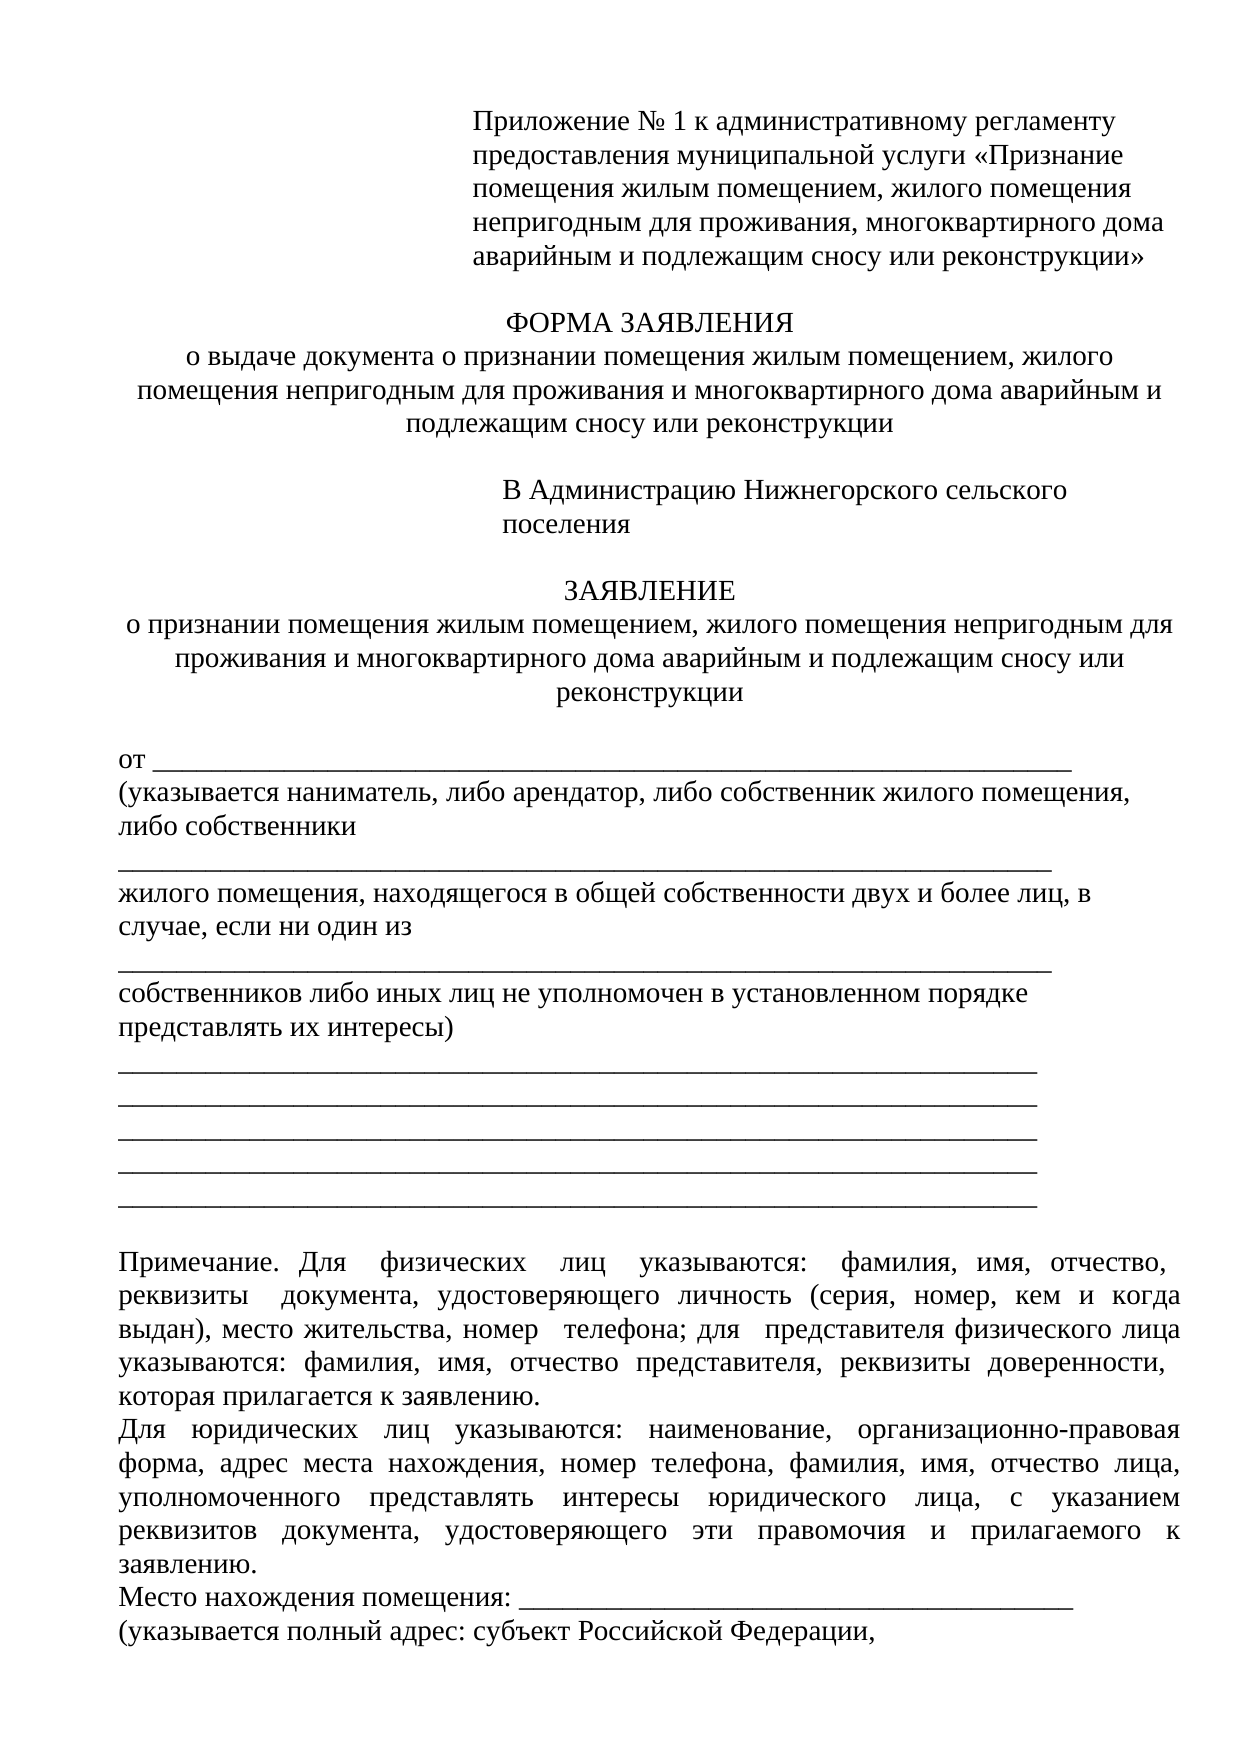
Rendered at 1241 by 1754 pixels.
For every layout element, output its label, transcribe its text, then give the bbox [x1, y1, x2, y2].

text ________________________________________________________________ [118, 942, 1181, 976]
text от _______________________________________________________________ [118, 741, 1181, 774]
text _______________________________________________________________ [118, 1110, 1181, 1143]
text жилого помещения, находящегося в общей собственности двух и более лиц, в случае, если ни один из [118, 875, 1181, 942]
text Для юридических лиц указываются: наименование, организационно-правовая форма, адрес места нахождения, номер телефона, фамилия, имя, отчество лица, уполномоченного представлять интересы юридического лица, с указанием реквизитов документа, удостоверяющего эти правомочия и прилагаемого к заявлению. [118, 1412, 1181, 1579]
text собственников либо иных лиц не уполномочен в установленном порядке представлять их интересы) [118, 976, 1181, 1043]
text _______________________________________________________________ [118, 1143, 1181, 1177]
text ________________________________________________________________ [118, 841, 1181, 875]
text В Администрацию Нижнегорского сельского поселения [502, 472, 1181, 539]
text ФОРМА ЗАЯВЛЕНИЯ [118, 305, 1181, 338]
text о выдаче документа о признании помещения жилым помещением, жилого помещения непригодным для проживания и многоквартирного дома аварийным и подлежащим сносу или реконструкции [118, 338, 1181, 439]
text (указывается наниматель, либо арендатор, либо собственник жилого помещения, либо собственники [118, 774, 1181, 841]
text о признании помещения жилым помещением, жилого помещения непригодным для проживания и многоквартирного дома аварийным и подлежащим сносу или реконструкции [118, 607, 1181, 707]
text Место нахождения помещения: ______________________________________ [118, 1579, 1181, 1613]
text Примечание. Для физических лиц указываются: фамилия, имя, отчество, реквизиты документа, удостоверяющего личность (серия, номер, кем и когда выдан), место жительства, номер телефона; для представителя физического лица указываются: фамилия, имя, отчество представителя, реквизиты доверенности, которая прилагается к заявлению. [118, 1244, 1181, 1412]
text _______________________________________________________________ [118, 1043, 1181, 1076]
text _______________________________________________________________ [118, 1177, 1181, 1210]
text (указывается полный адрес: субъект Российской Федерации, [118, 1613, 1181, 1646]
text Приложение № 1 к административному регламенту предоставления муниципальной услуги «Признание помещения жилым помещением, жилого помещения непригодным для проживания, многоквартирного дома аварийным и подлежащим сносу или реконструкции» [472, 103, 1181, 271]
text ЗАЯВЛЕНИЕ [118, 573, 1181, 607]
text _______________________________________________________________ [118, 1076, 1181, 1110]
